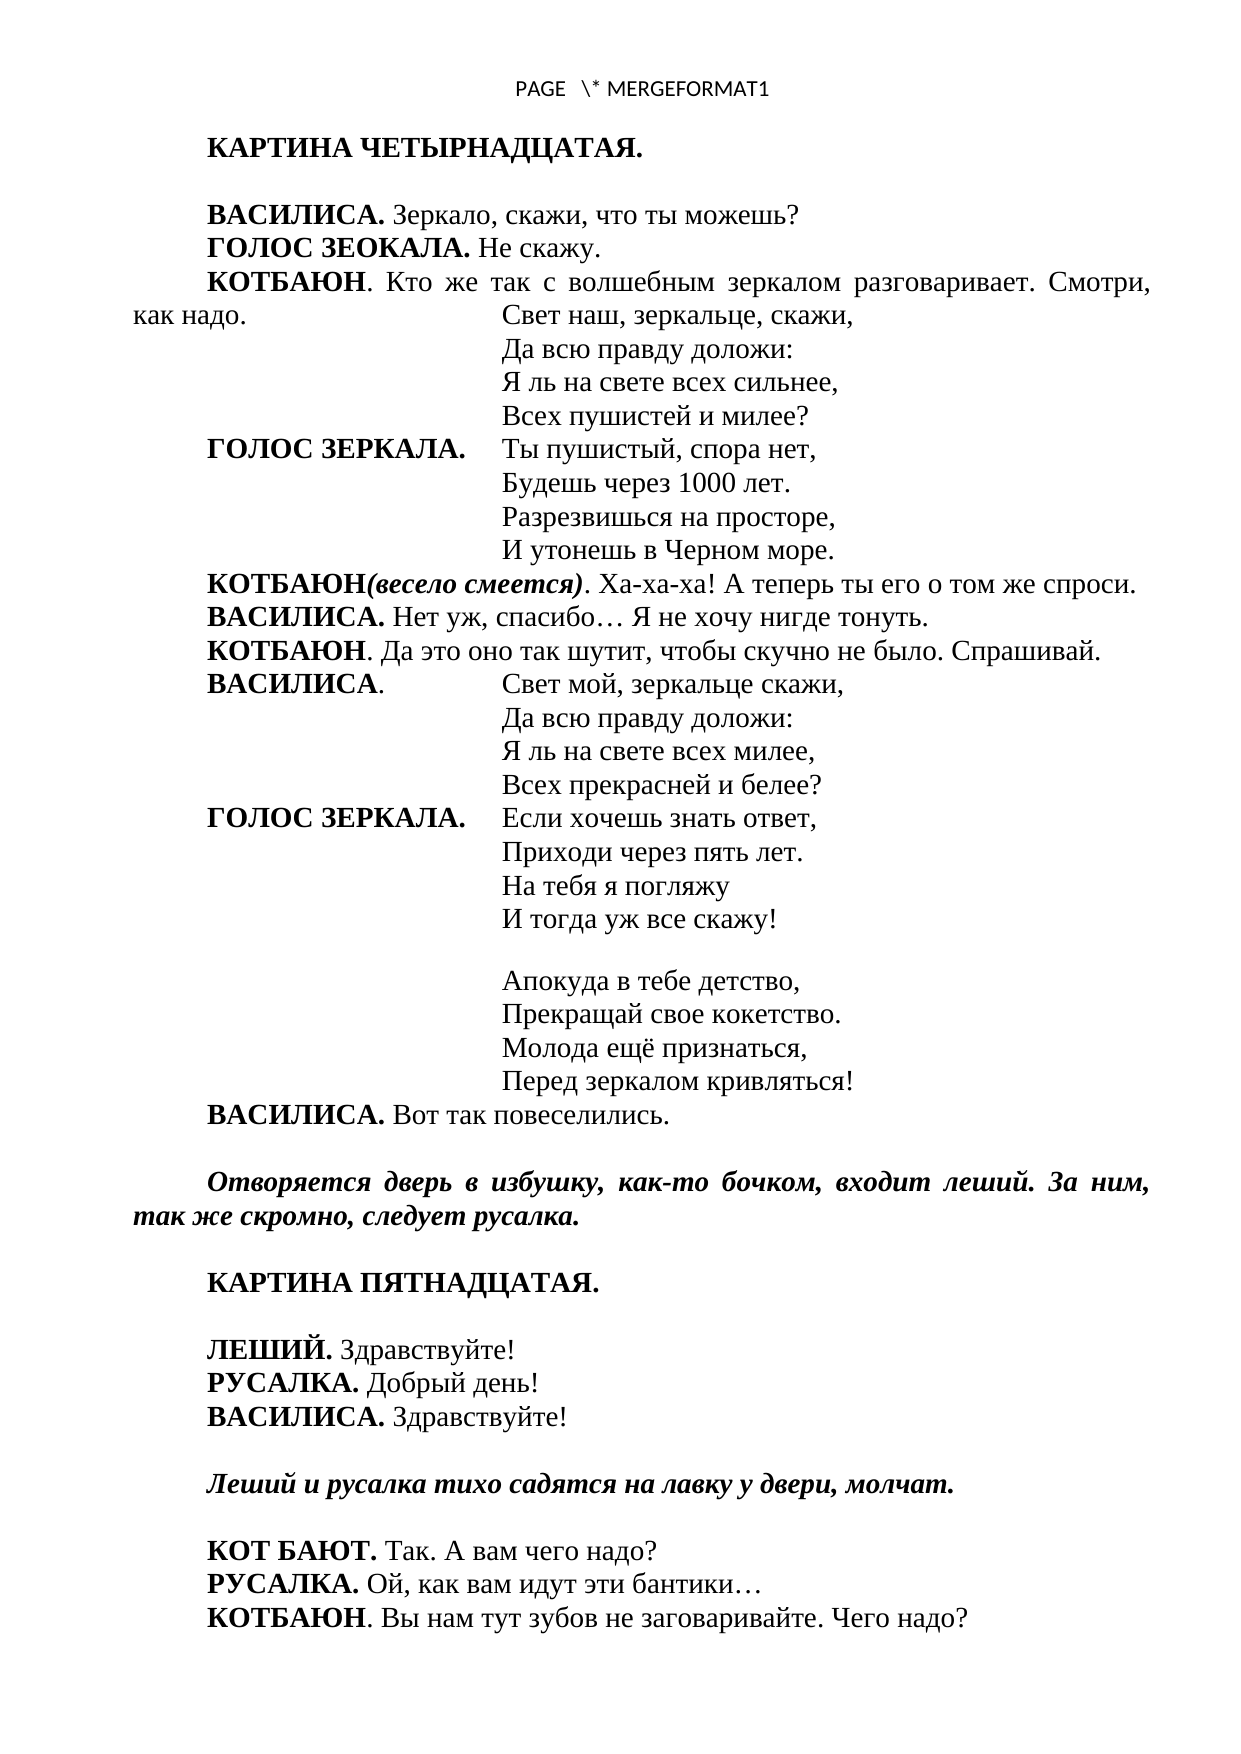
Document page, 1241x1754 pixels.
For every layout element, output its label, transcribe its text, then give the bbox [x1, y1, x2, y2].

text КОТБАЮН. Вы нам тут зубов не заговаривайте. Чего надо? [133, 1600, 1152, 1634]
text И тогда уж все скажу! [133, 901, 1152, 935]
text ВАСИЛИСА. Свет мой, зеркальце скажи, [133, 666, 1152, 700]
text КАРТИНА ЧЕТЫРНАДЦАТАЯ. [133, 130, 1152, 163]
text КАРТИНА ПЯТНАДЦАТАЯ. [133, 1265, 1152, 1298]
text Я ль на свете всех сильнее, [428, 364, 1152, 398]
text На тебя я погляжу [133, 868, 1152, 901]
text Апокуда в тебе детство, [133, 963, 1152, 996]
text Отворяется дверь в избушку, как-то бочком, входит леший. За ним, так же скромно, следует русалка. [133, 1164, 1152, 1231]
text ЛЕШИЙ. Здравствуйте! [133, 1332, 1152, 1365]
text И утонешь в Черном море. [133, 532, 1152, 566]
text ГОЛОС ЗЕРКАЛА. Если хочешь знать ответ, [133, 801, 1152, 834]
text КОТБАЮН. Да это оно так шутит, чтобы скучно не было. Спрашивай. [133, 633, 1152, 666]
text КОТБАЮН(весело смеется). Ха-ха-ха! А теперь ты его о том же спроси. [133, 566, 1152, 599]
text Я ль на свете всех милее, [133, 733, 1152, 767]
text Леший и русалка тихо садятся на лавку у двери, молчат. [133, 1466, 1152, 1499]
text ГОЛОС ЗЕОКАЛА. Не скажу. [133, 230, 1152, 264]
text Да всю правду доложи: [133, 700, 1152, 733]
text Приходи через пять лет. [133, 834, 1152, 868]
text Разрезвишься на просторе, [133, 499, 1152, 532]
text Перед зеркалом кривляться! [133, 1063, 1152, 1097]
text КОТ БАЮТ. Так. А вам чего надо? [133, 1533, 1152, 1567]
text КОТБАЮН. Кто же так с волшебным зеркалом разговаривает. Смотри, как надо. Свет наш, зеркальце, скажи, [133, 264, 1152, 331]
text ВАСИЛИСА. Вот так повеселились. [133, 1097, 1152, 1131]
text Всех пушистей и милее? [428, 398, 1152, 432]
text Прекращай свое кокетство. [133, 996, 1152, 1030]
text РУСАЛКА. Ой, как вам идут эти бантики… [133, 1567, 1152, 1600]
text Молода ещё признаться, [133, 1030, 1152, 1063]
text Да всю правду доложи: [428, 331, 1152, 364]
text ВАСИЛИСА. Здравствуйте! [133, 1399, 1152, 1432]
text РУСАЛКА. Добрый день! [133, 1365, 1152, 1399]
text Всех прекрасней и белее? [133, 767, 1152, 801]
text Будешь через 1000 лет. [133, 465, 1152, 499]
text ВАСИЛИСА. Нет уж, спасибо… Я не хочу нигде тонуть. [133, 599, 1152, 633]
text ВАСИЛИСА. Зеркало, скажи, что ты можешь? [133, 197, 1152, 230]
text ГОЛОС ЗЕРКАЛА. Ты пушистый, спора нет, [133, 432, 1152, 465]
